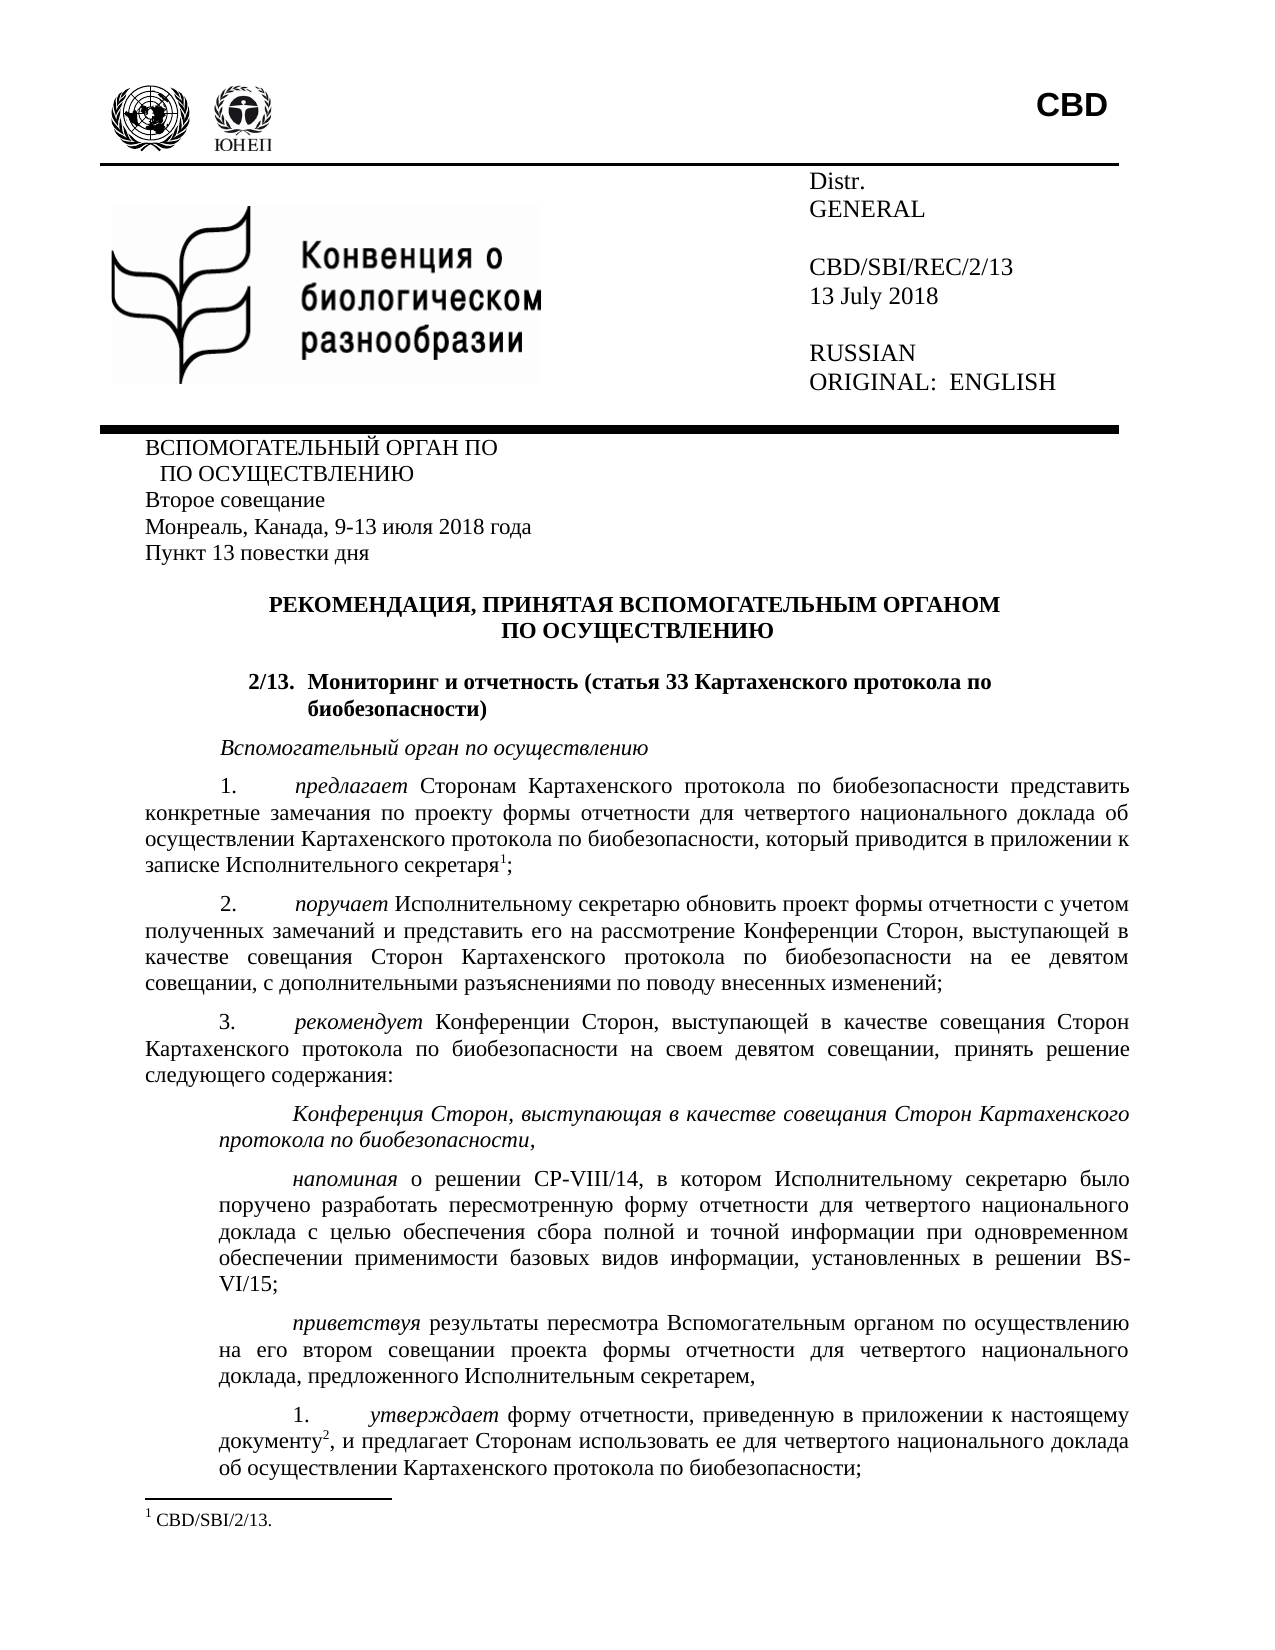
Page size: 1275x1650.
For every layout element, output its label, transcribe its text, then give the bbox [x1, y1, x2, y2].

text Второе совещание [145, 487, 647, 513]
table_cell [100, 166, 602, 424]
table_header [202, 85, 602, 163]
list Вспомогательный орган по осуществлению [145, 733, 1130, 760]
picture [213, 85, 272, 151]
list напоминая о решении CP-VIII/14, в котором Исполнительному секретарю было поручено разработать пересмотренную форму отчетности для четвертого национального доклада с целью обеспечения сбора полной и точной информации при одновременном обеспечении применимости базовых видов информации, установленных в решении BS-VI/15; [218, 1165, 1130, 1297]
text РЕКОМЕНДАЦИЯ, ПРИНЯТАЯ ВСПОМОГАТЕЛЬНЫМ ОРГАНОМ ПО ОСУЩЕСТВЛЕНИЮ [145, 591, 1130, 643]
text 2/13. Мониторинг и отчетность (статья 33 Картахенского протокола по биобезопасности) [248, 668, 1130, 721]
list утверждает форму отчетности, приведенную в приложении к настоящему документу, и предлагает Сторонам использовать ее для четвертого национального доклада об осуществлении Картахенского протокола по биобезопасности; [218, 1401, 1130, 1480]
list предлагает Сторонам Картахенского протокола по биобезопасности представить конкретные замечания по проекту формы отчетности для четвертого национального доклада об осуществлении Картахенского протокола по биобезопасности, который приводится в приложении к записке Исполнительного секретаря; [145, 772, 1130, 878]
table_cell Distr. RUSSIAN ORIGINAL: ENGLISH [603, 166, 1119, 424]
list поручает Исполнительному секретарю обновить проект формы отчетности с учетом полученных замечаний и представить его на рассмотрение Конференции Сторон, выступающей в качестве совещания Сторон Картахенского протокола по биобезопасности на ее девятом совещании, с дополнительными разъяснениями по поводу внесенных изменений; [145, 890, 1130, 996]
text Пункт 13 повестки дня [145, 539, 647, 566]
picture [111, 206, 542, 384]
list рекомендует Конференции Сторон, выступающей в качестве совещания Сторон Картахенского протокола по биобезопасности на своем девятом совещании, принять решение следующего содержания: [145, 1008, 1130, 1087]
table_header [100, 85, 202, 163]
table_header CBD [603, 85, 1119, 163]
list Конференция Сторон, выступающая в качестве совещания Сторон Картахенского протокола по биобезопасности, [218, 1100, 1130, 1152]
list приветствуя результаты пересмотра Вспомогательным органом по осуществлению на его втором совещании проекта формы отчетности для четвертого национального доклада, предложенного Исполнительным секретарем, [218, 1309, 1130, 1388]
text ВСПОМОГАТЕЛЬНЫЙ ОРГАН ПО ПО ОСУЩЕСТВЛЕНИЮ [145, 434, 647, 487]
text Монреаль, Канада, 9-13 июля 2018 года [145, 513, 647, 539]
